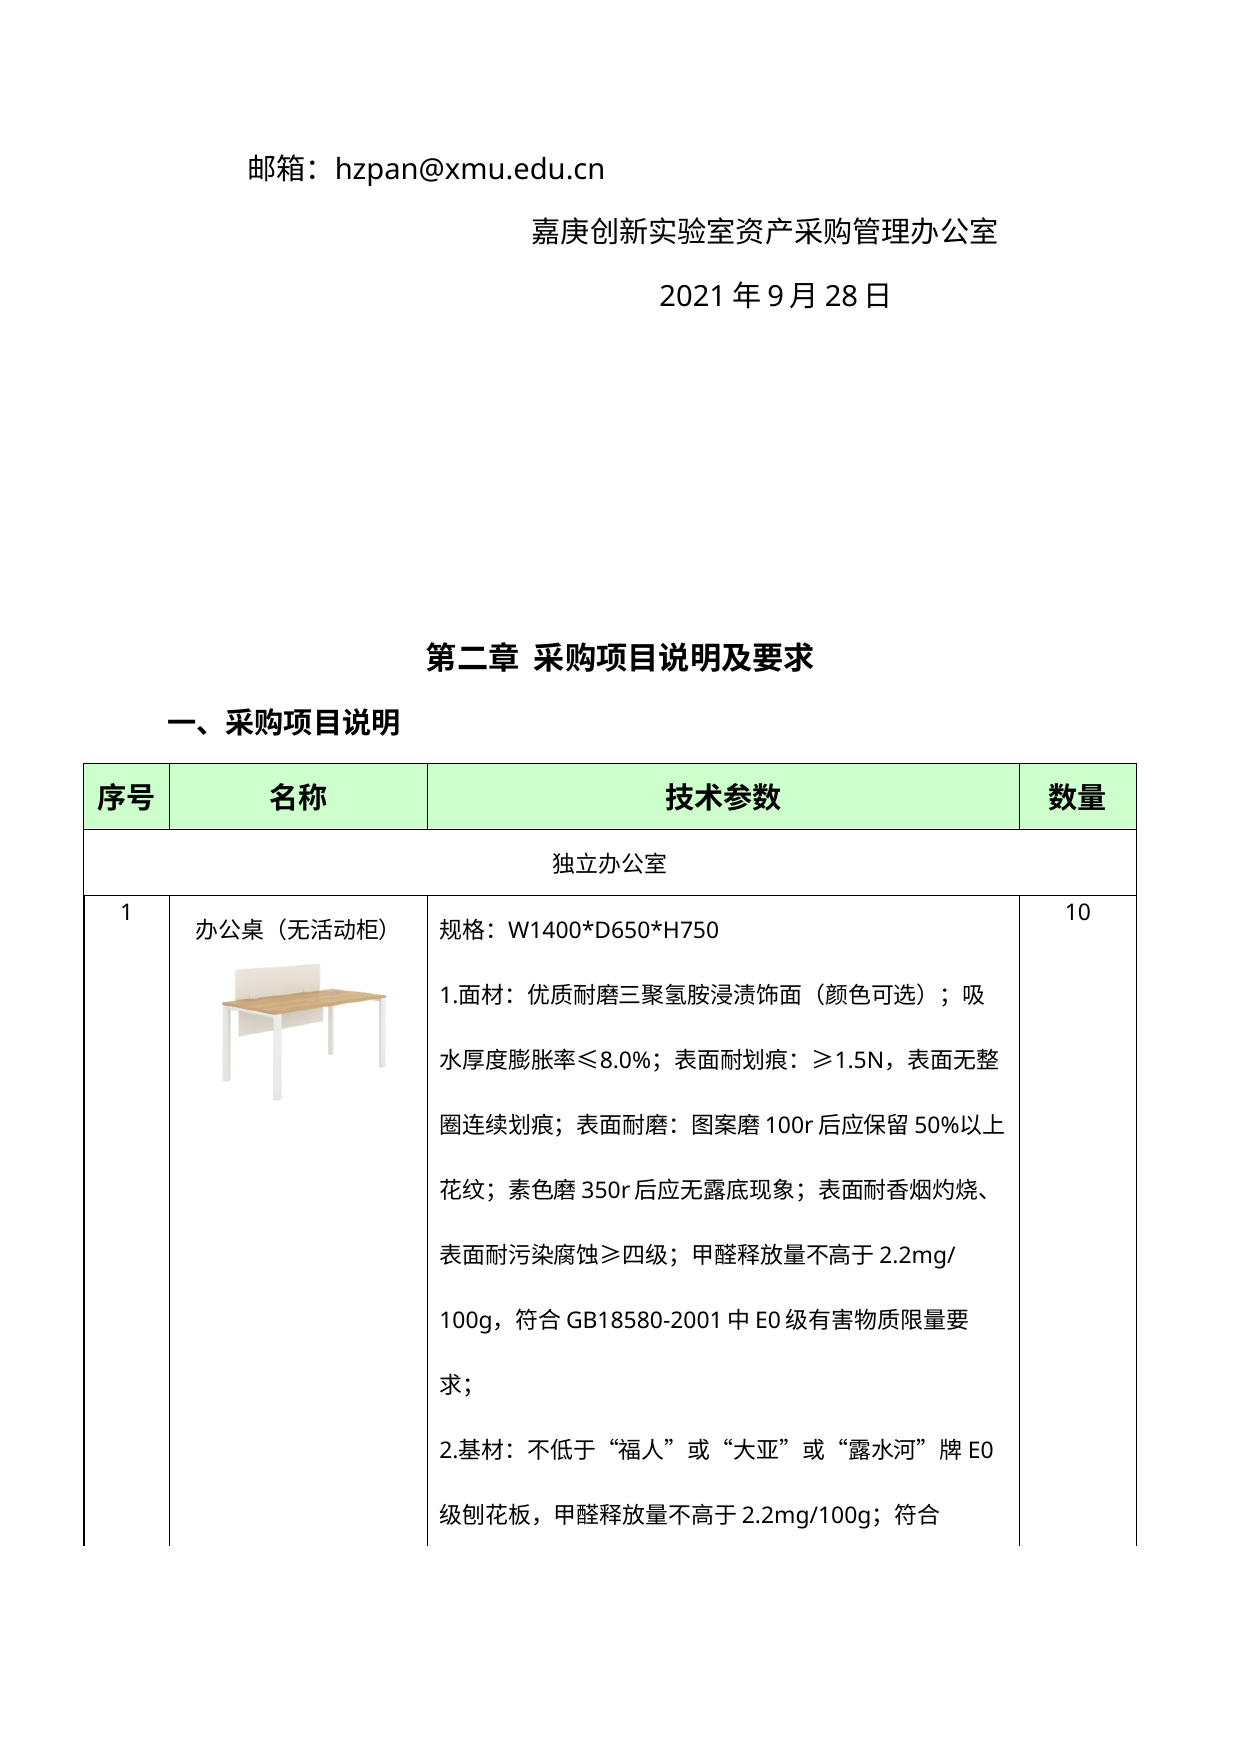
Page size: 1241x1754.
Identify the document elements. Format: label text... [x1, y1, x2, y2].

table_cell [428, 896, 1019, 1546]
table_header 技术参数 [428, 764, 1019, 828]
table_cell 10 [1020, 896, 1136, 1546]
text 第二章 采购项目说明及要求 [159, 633, 1081, 678]
table_cell 独立办公室 [84, 830, 1136, 894]
text 一、采购项目说明 [159, 699, 1081, 742]
text 2021年9月28日 [159, 272, 1081, 315]
table_cell 办公桌（无活动柜） [170, 896, 427, 1546]
picture [206, 960, 391, 1104]
text 邮箱：hzpan@xmu.edu.cn [159, 146, 1081, 188]
table_cell 1 [85, 896, 169, 1546]
table_header 序号 [84, 764, 169, 828]
text 嘉庚创新实验室资产采购管理办公室 [159, 209, 1081, 251]
table_header 名称 [170, 764, 427, 828]
table_header 数量 [1020, 764, 1136, 828]
